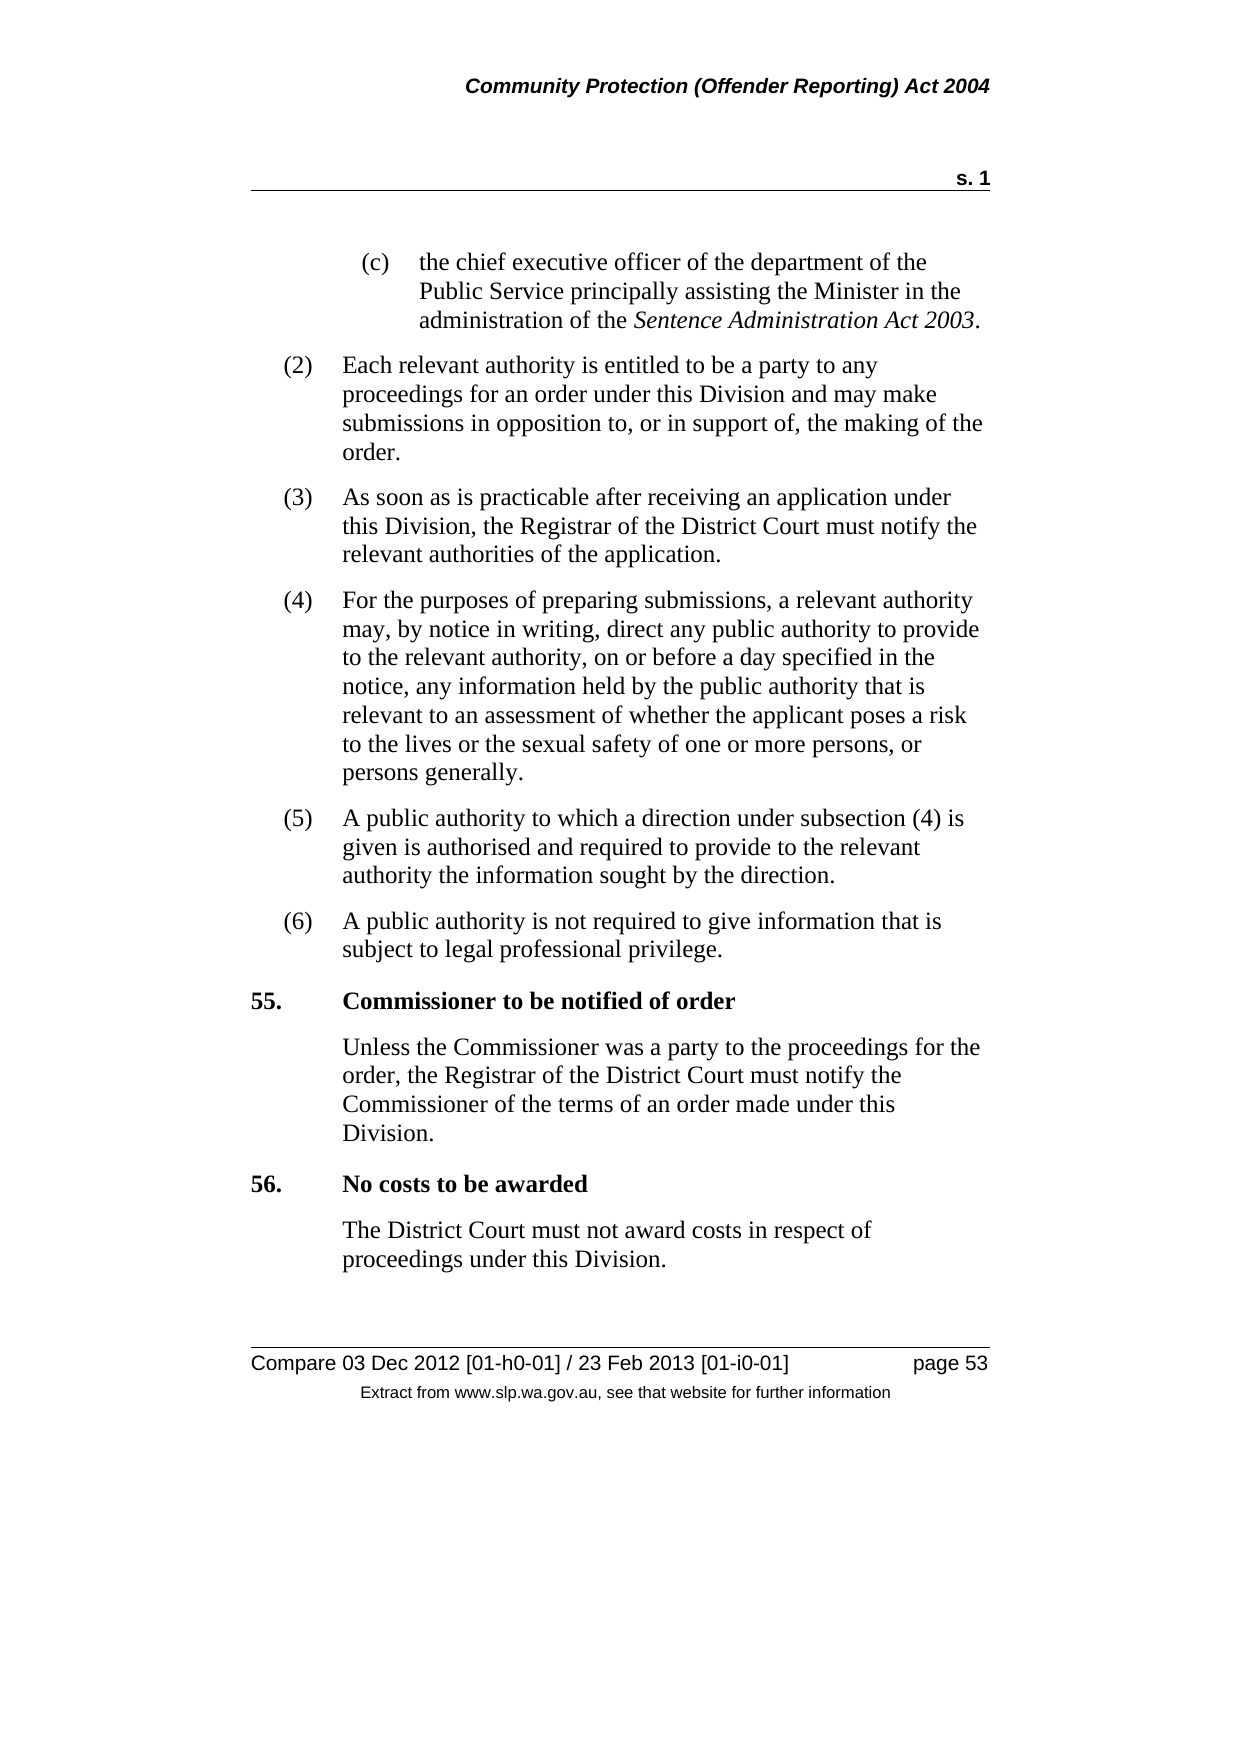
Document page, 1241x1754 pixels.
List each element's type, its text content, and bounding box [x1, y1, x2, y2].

text (6) A public authority is not required to give information that is subject to legal professional privilege. [251, 906, 990, 963]
text The District Court must not award costs in respect of proceedings under this Division. [251, 1215, 990, 1272]
text Unless the Commissioner was a party to the proceedings for the order, the Registrar of the District Court must notify the Commissioner of the terms of an order made under this Division. [251, 1032, 990, 1147]
text (4) For the purposes of preparing submissions, a relevant authority may, by notice in writing, direct any public authority to provide to the relevant authority, on or before a day specified in the notice, any information held by the public authority that is relevant to an assessment of whether the applicant poses a risk to the lives or the sexual safety of one or more persons, or persons generally. [251, 585, 990, 786]
text (3) As soon as is practicable after receiving an application under this Division, the Registrar of the District Court must notify the relevant authorities of the application. [251, 482, 990, 568]
text (5) A public authority to which a direction under subsection (4) is given is authorised and required to provide to the relevant authority the information sought by the direction. [251, 803, 990, 889]
text (2) Each relevant authority is entitled to be a party to any proceedings for an order under this Division and may make submissions in opposition to, or in support of, the making of the order. [251, 350, 990, 465]
subtitle 55. Commissioner to be notified of order [251, 986, 990, 1015]
text (c) the chief executive officer of the department of the Public Service principally assisting the Minister in the administration of the Sentence Administration Act 2003. [251, 247, 990, 334]
subtitle 56. No costs to be awarded [251, 1169, 990, 1198]
